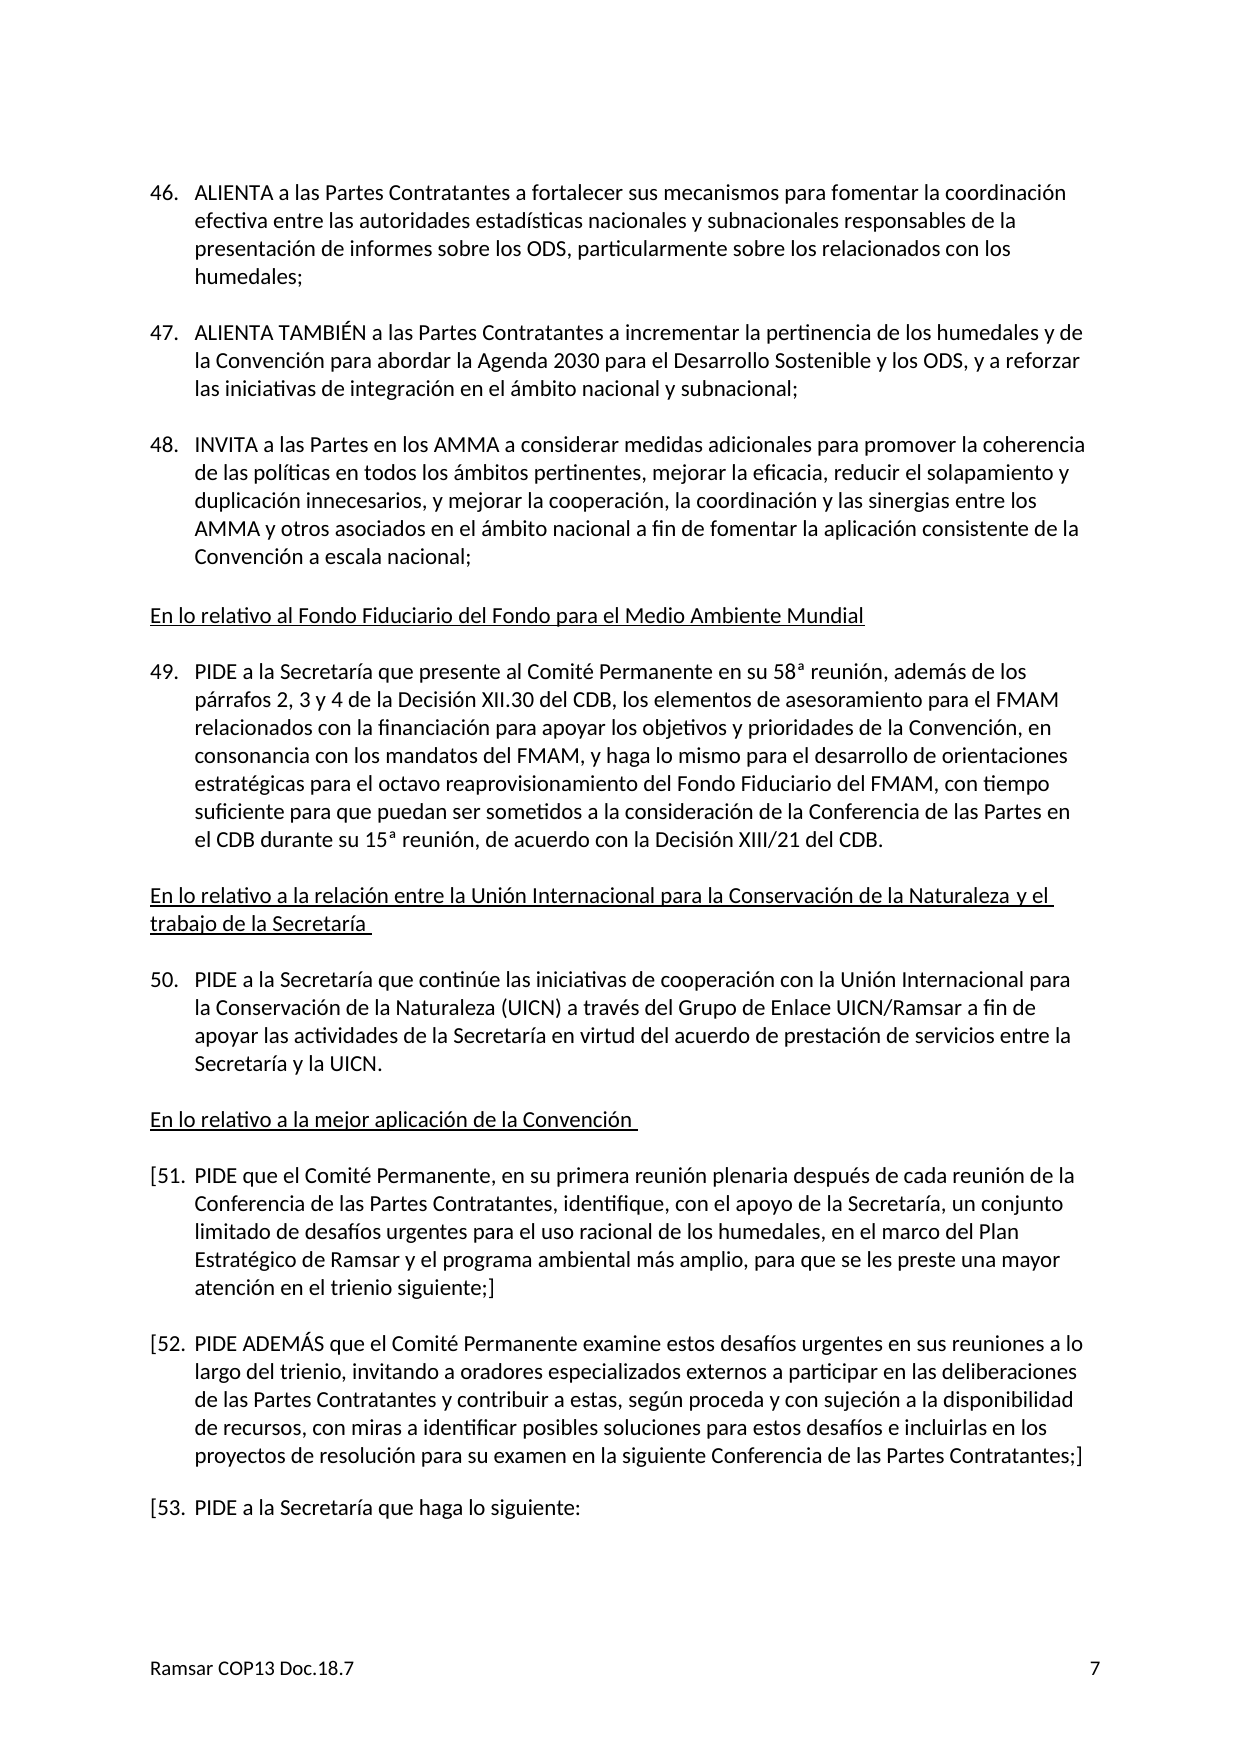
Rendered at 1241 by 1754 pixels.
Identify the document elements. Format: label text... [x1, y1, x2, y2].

text [52. PIDE ADEMÁS que el Comité Permanente examine estos desafíos urgentes en sus reuniones a lo largo del trienio, invitando a oradores especializados externos a participar en las deliberaciones de las Partes Contratantes y contribuir a estas, según proceda y con sujeción a la disponibilidad de recursos, con miras a identificar posibles soluciones para estos desafíos e incluirlas en los proyectos de resolución para su examen en la siguiente Conferencia de las Partes Contratantes;] [150, 1329, 1090, 1469]
text 46. ALIENTA a las Partes Contratantes a fortalecer sus mecanismos para fomentar la coordinación efectiva entre las autoridades estadísticas nacionales y subnacionales responsables de la presentación de informes sobre los ODS, particularmente sobre los relacionados con los humedales; [150, 178, 1090, 290]
text 48. INVITA a las Partes en los AMMA a considerar medidas adicionales para promover la coherencia de las políticas en todos los ámbitos pertinentes, mejorar la eficacia, reducir el solapamiento y duplicación innecesarios, y mejorar la cooperación, la coordinación y las sinergias entre los AMMA y otros asociados en el ámbito nacional a fin de fomentar la aplicación consistente de la Convención a escala nacional; [150, 430, 1090, 570]
text 47. ALIENTA TAMBIÉN a las Partes Contratantes a incrementar la pertinencia de los humedales y de la Convención para abordar la Agenda 2030 para el Desarrollo Sostenible y los ODS, y a reforzar las iniciativas de integración en el ámbito nacional y subnacional; [150, 318, 1090, 402]
text [51. PIDE que el Comité Permanente, en su primera reunión plenaria después de cada reunión de la Conferencia de las Partes Contratantes, identifique, con el apoyo de la Secretaría, un conjunto limitado de desafíos urgentes para el uso racional de los humedales, en el marco del Plan Estratégico de Ramsar y el programa ambiental más amplio, para que se les preste una mayor atención en el trienio siguiente;] [150, 1161, 1090, 1301]
text En lo relativo a la mejor aplicación de la Convención [150, 1105, 1095, 1133]
text [53. PIDE a la Secretaría que haga lo siguiente: [150, 1493, 1090, 1522]
text En lo relativo a la relación entre la Unión Internacional para la Conservación de la Naturaleza y el trabajo de la Secretaría [150, 881, 1095, 937]
text 50. PIDE a la Secretaría que continúe las iniciativas de cooperación con la Unión Internacional para la Conservación de la Naturaleza (UICN) a través del Grupo de Enlace UICN/Ramsar a fin de apoyar las actividades de la Secretaría en virtud del acuerdo de prestación de servicios entre la Secretaría y la UICN. [150, 965, 1090, 1077]
text 49. PIDE a la Secretaría que presente al Comité Permanente en su 58ª reunión, además de los párrafos 2, 3 y 4 de la Decisión XII.30 del CDB, los elementos de asesoramiento para el FMAM relacionados con la financiación para apoyar los objetivos y prioridades de la Convención, en consonancia con los mandatos del FMAM, y haga lo mismo para el desarrollo de orientaciones estratégicas para el octavo reaprovisionamiento del Fondo Fiduciario del FMAM, con tiempo suficiente para que puedan ser sometidos a la consideración de la Conferencia de las Partes en el CDB durante su 15ª reunión, de acuerdo con la Decisión XIII/21 del CDB. [150, 657, 1090, 853]
text En lo relativo al Fondo Fiduciario del Fondo para el Medio Ambiente Mundial [150, 601, 1090, 629]
